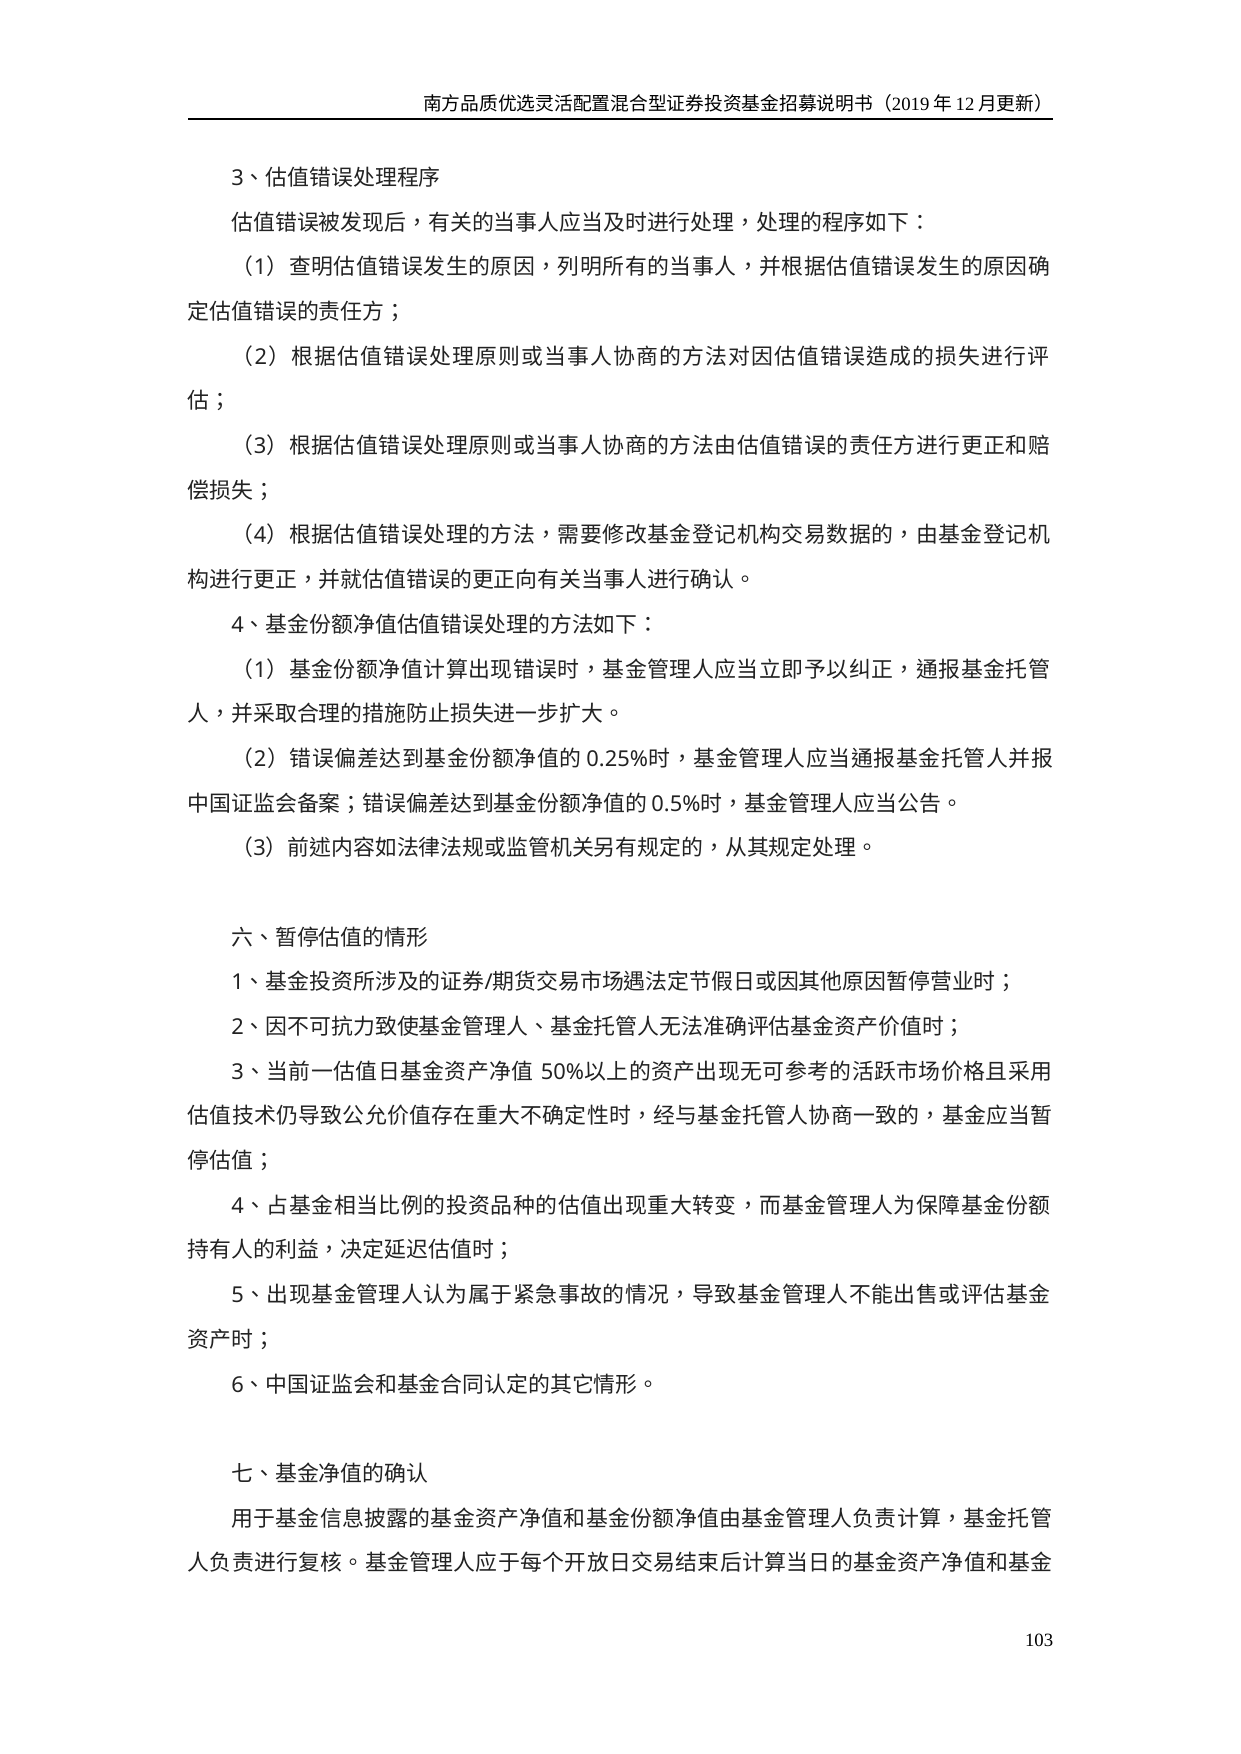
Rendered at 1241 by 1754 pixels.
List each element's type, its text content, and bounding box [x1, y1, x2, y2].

text （3）根据估值错误处理原则或当事人协商的方法由估值错误的责任方进行更正和赔偿损失； [187, 430, 1053, 504]
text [187, 1503, 1053, 1577]
text （1）查明估值错误发生的原因，列明所有的当事人，并根据估值错误发生的原因确定估值错误的责任方； [187, 251, 1053, 326]
text （3）前述内容如法律法规或监管机关另有规定的，从其规定处理。 [187, 832, 1053, 862]
text （1）基金份额净值计算出现错误时，基金管理人应当立即予以纠正，通报基金托管人，并采取合理的措施防止损失进一步扩大。 [187, 653, 1053, 728]
text 5、出现基金管理人认为属于紧急事故的情况，导致基金管理人不能出售或评估基金资产时； [187, 1279, 1053, 1354]
text 3、当前一估值日基金资产净值 50%以上的资产出现无可参考的活跃市场价格且采用估值技术仍导致公允价值存在重大不确定性时，经与基金托管人协商一致的，基金应当暂停估值； [187, 1056, 1053, 1175]
text 六、暂停估值的情形 [187, 922, 1053, 951]
text （2）根据估值错误处理原则或当事人协商的方法对因估值错误造成的损失进行评估； [187, 341, 1053, 415]
text 1、基金投资所涉及的证券/期货交易市场遇法定节假日或因其他原因暂停营业时； [187, 966, 1053, 996]
text （4）根据估值错误处理的方法，需要修改基金登记机构交易数据的，由基金登记机构进行更正，并就估值错误的更正向有关当事人进行确认。 [187, 519, 1053, 594]
text 4、基金份额净值估值错误处理的方法如下： [187, 609, 1053, 639]
text 4、占基金相当比例的投资品种的估值出现重大转变，而基金管理人为保障基金份额持有人的利益，决定延迟估值时； [187, 1190, 1053, 1264]
text （2）错误偏差达到基金份额净值的0.25%时，基金管理人应当通报基金托管人并报中国证监会备案；错误偏差达到基金份额净值的0.5%时，基金管理人应当公告。 [187, 743, 1053, 817]
text 3、估值错误处理程序 [187, 162, 1053, 192]
text 2、因不可抗力致使基金管理人、基金托管人无法准确评估基金资产价值时； [187, 1011, 1053, 1041]
text 七、基金净值的确认 [187, 1458, 1053, 1488]
text 估值错误被发现后，有关的当事人应当及时进行处理，处理的程序如下： [187, 207, 1053, 236]
text 6、中国证监会和基金合同认定的其它情形。 [187, 1368, 1053, 1398]
